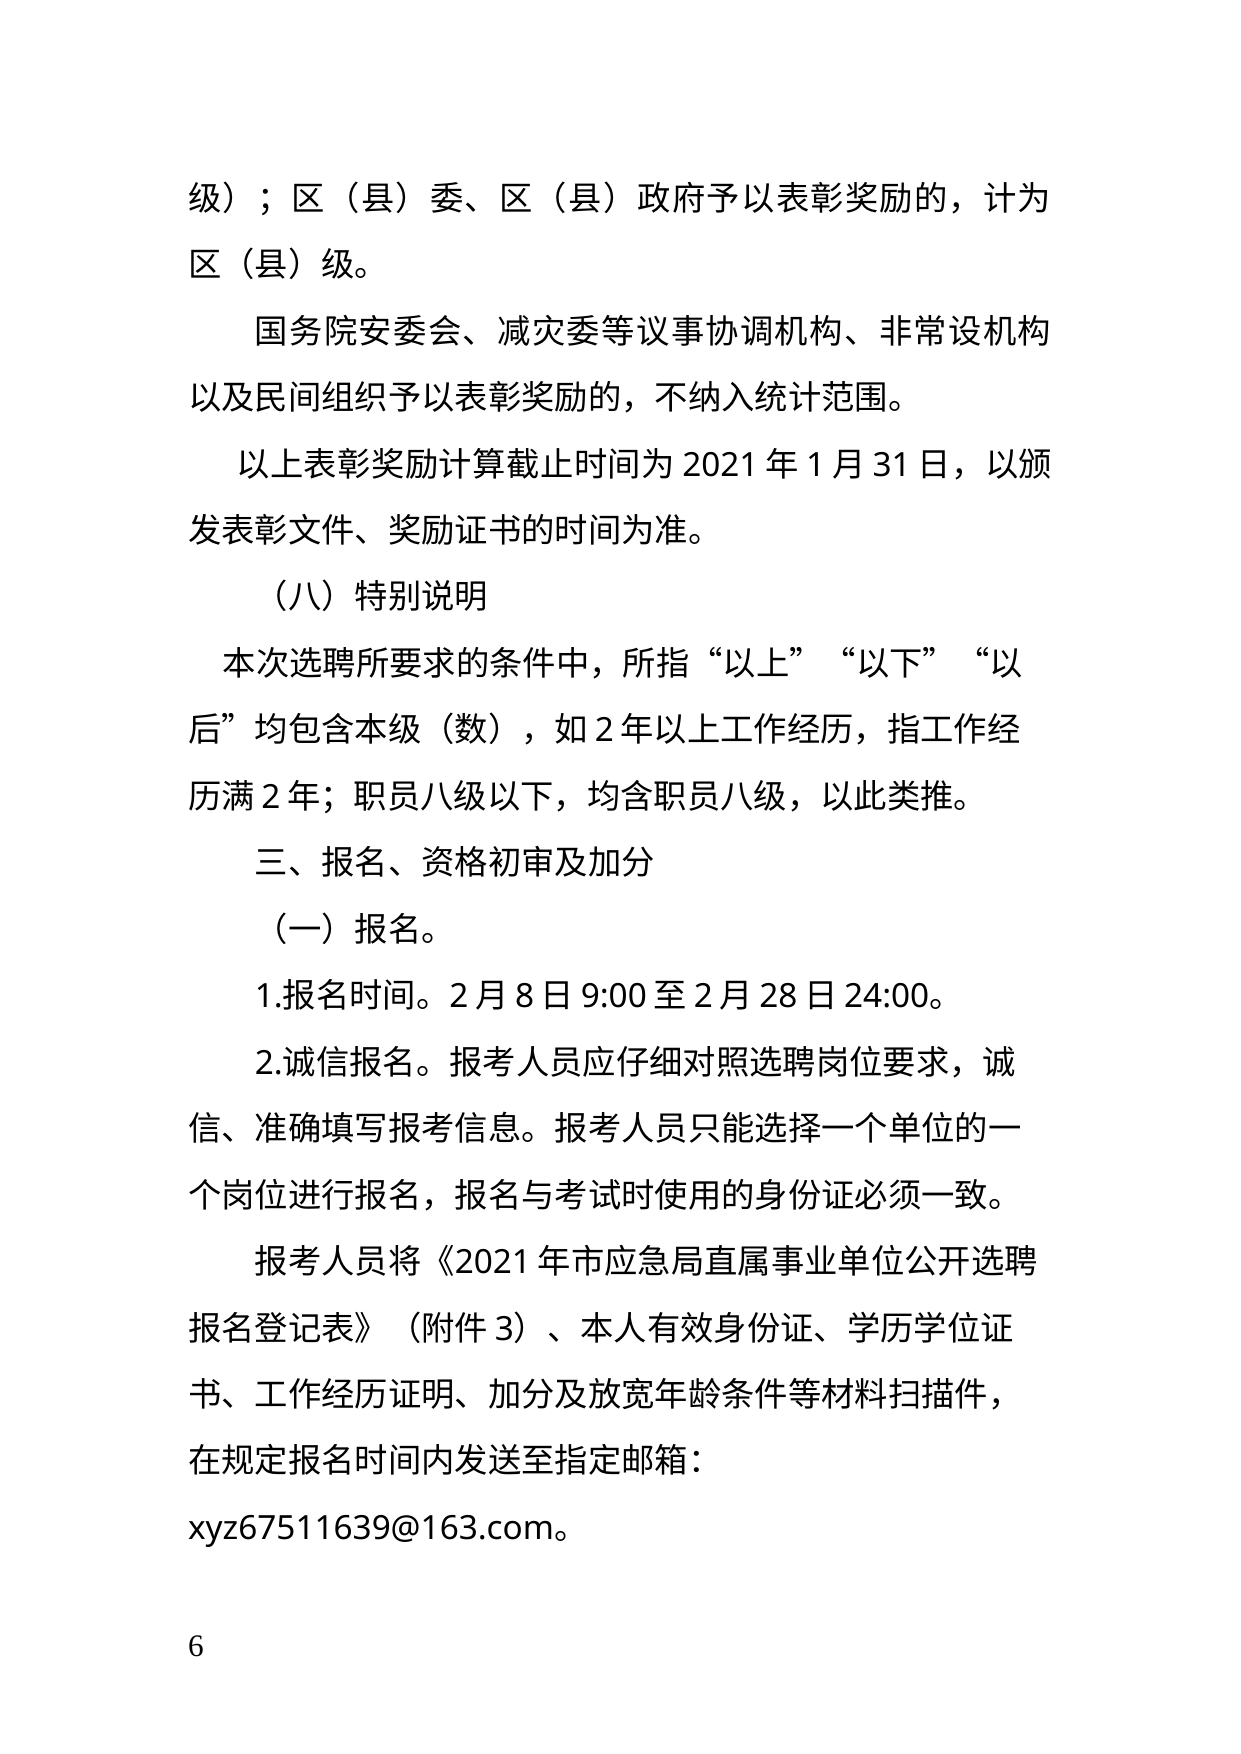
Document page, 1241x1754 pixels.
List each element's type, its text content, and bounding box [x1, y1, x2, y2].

text 三、报名、资格初审及加分 [188, 827, 1052, 893]
text 本次选聘所要求的条件中，所指“以上”“以下”“以后”均包含本级（数），如2年以上工作经历，指工作经历满2年；职员八级以下，均含职员八级，以此类推。 [188, 628, 1052, 827]
text 以上表彰奖励计算截止时间为2021年1月31日，以颁发表彰文件、奖励证书的时间为准。 [188, 428, 1052, 561]
text （一）报名。 [188, 893, 1052, 960]
text 国务院安委会、减灾委等议事协调机构、非常设机构以及民间组织予以表彰奖励的，不纳入统计范围。 [188, 295, 1052, 428]
text 2.诚信报名。报考人员应仔细对照选聘岗位要求，诚信、准确填写报考信息。报考人员只能选择一个单位的一个岗位进行报名，报名与考试时使用的身份证必须一致。 [188, 1026, 1052, 1226]
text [188, 162, 1052, 295]
text 1.报名时间。2月8日9:00至2月28日24:00。 [188, 960, 1052, 1026]
text （八）特别说明 [188, 561, 1052, 628]
text 报考人员将《2021年市应急局直属事业单位公开选聘报名登记表》（附件3）、本人有效身份证、学历学位证书、工作经历证明、加分及放宽年龄条件等材料扫描件，在规定报名时间内发送至指定邮箱：xyz67511639@163.com。 [188, 1226, 1052, 1558]
